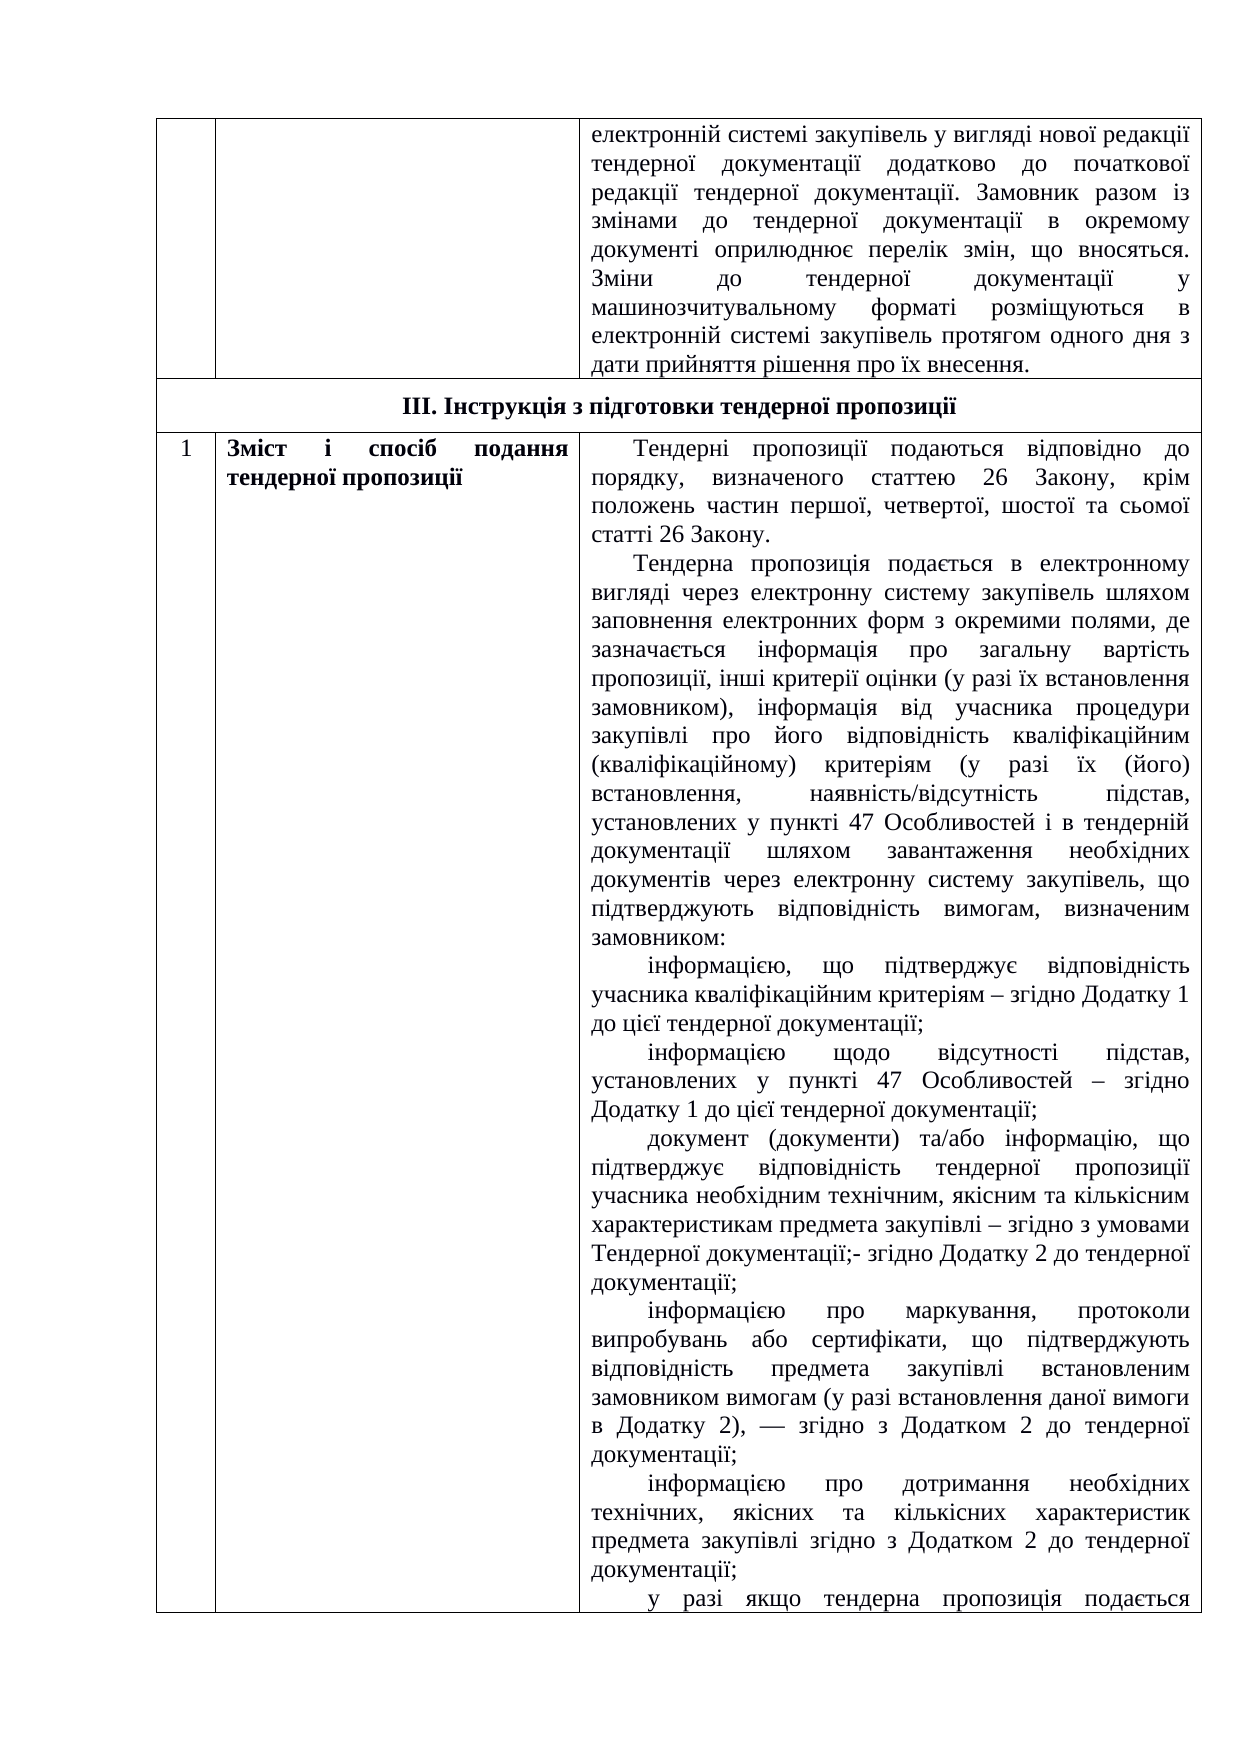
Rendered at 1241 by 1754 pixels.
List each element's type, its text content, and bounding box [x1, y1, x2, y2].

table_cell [216, 119, 579, 378]
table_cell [580, 433, 1201, 1612]
table_cell 2 [157, 119, 215, 378]
table_cell 1 [157, 433, 215, 1612]
table_cell III. Інструкція з підготовки тендерної пропозиції [157, 379, 1201, 432]
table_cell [216, 433, 579, 1612]
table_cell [580, 119, 1201, 378]
